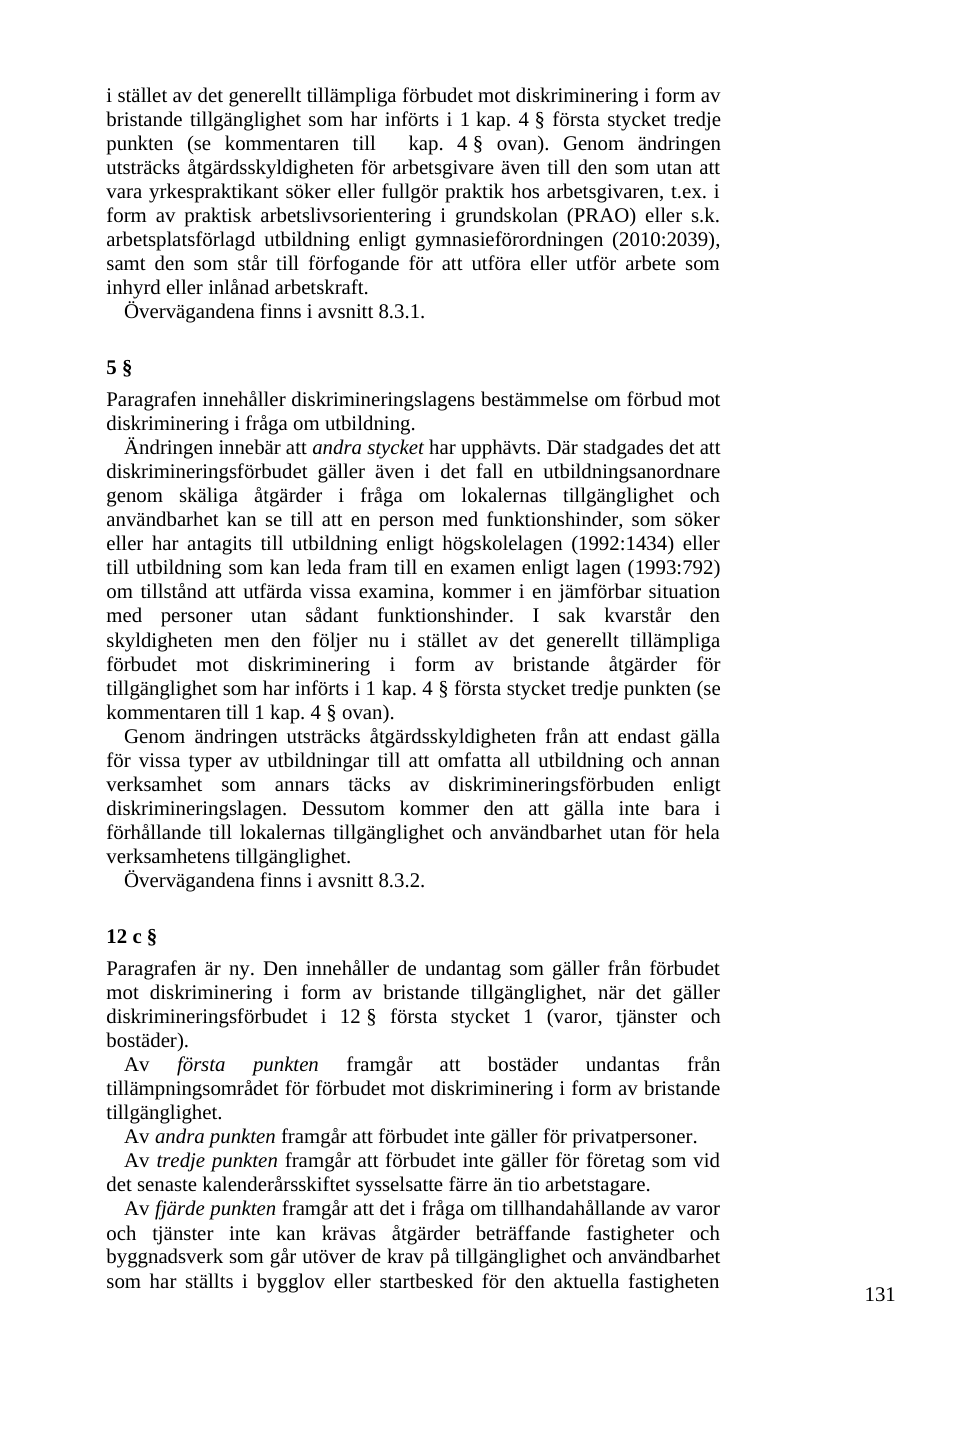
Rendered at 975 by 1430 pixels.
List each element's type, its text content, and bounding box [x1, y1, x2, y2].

text Ändringen innebär att andra stycket har upphävts. Där stadgades det att diskrimineringsförbudet gäller även i det fall en utbildningsanordnare genom skäliga åtgärder i fråga om lokalernas tillgänglighet och användbarhet kan se till att en person med funktionshinder, som söker eller har antagits till utbildning enligt högskolelagen (1992:1434) eller till utbildning som kan leda fram till en examen enligt lagen (1993:792) om tillstånd att utfärda vissa examina, kommer i en jämförbar situation med personer utan sådant funktionshinder. I sak kvarstår den skyldigheten men den följer nu i stället av det generellt tillämpliga förbudet mot diskriminering i form av bristande åtgärder för tillgänglighet som har införts i 1 kap. 4 § första stycket tredje punkten (se kommentaren till 1 kap. 4 § ovan). [106, 435, 721, 724]
text Paragrafen är ny. Den innehåller de undantag som gäller från förbudet mot diskriminering i form av bristande tillgänglighet, när det gäller diskrimineringsförbudet i 12 § första stycket 1 (varor, tjänster och bostäder). [106, 956, 721, 1052]
text Paragrafen innehåller diskrimineringslagens bestämmelse om förbud mot diskriminering i fråga om utbildning. [106, 387, 721, 435]
text 5 § [106, 357, 721, 378]
text 12 c § [106, 926, 721, 947]
text Genom ändringen utsträcks åtgärdsskyldigheten från att endast gälla för vissa typer av utbildningar till att omfatta all utbildning och annan verksamhet som annars täcks av diskrimineringsförbuden enligt diskrimineringslagen. Dessutom kommer den att gälla inte bara i förhållande till lokalernas tillgänglighet och användbarhet utan för hela verksamhetens tillgänglighet. [106, 724, 721, 868]
text Av tredje punkten framgår att förbudet inte gäller för företag som vid det senaste kalenderårsskiftet sysselsatte färre än tio arbetstagare. [106, 1148, 721, 1196]
text Av andra punkten framgår att förbudet inte gäller för privatpersoner. [106, 1124, 721, 1148]
text Övervägandena finns i avsnitt 8.3.2. [106, 868, 721, 892]
text Av första punkten framgår att bostäder undantas från tillämpningsområdet för förbudet mot diskriminering i form av bristande tillgänglighet. [106, 1052, 721, 1124]
text Övervägandena finns i avsnitt 8.3.1. [106, 299, 721, 323]
